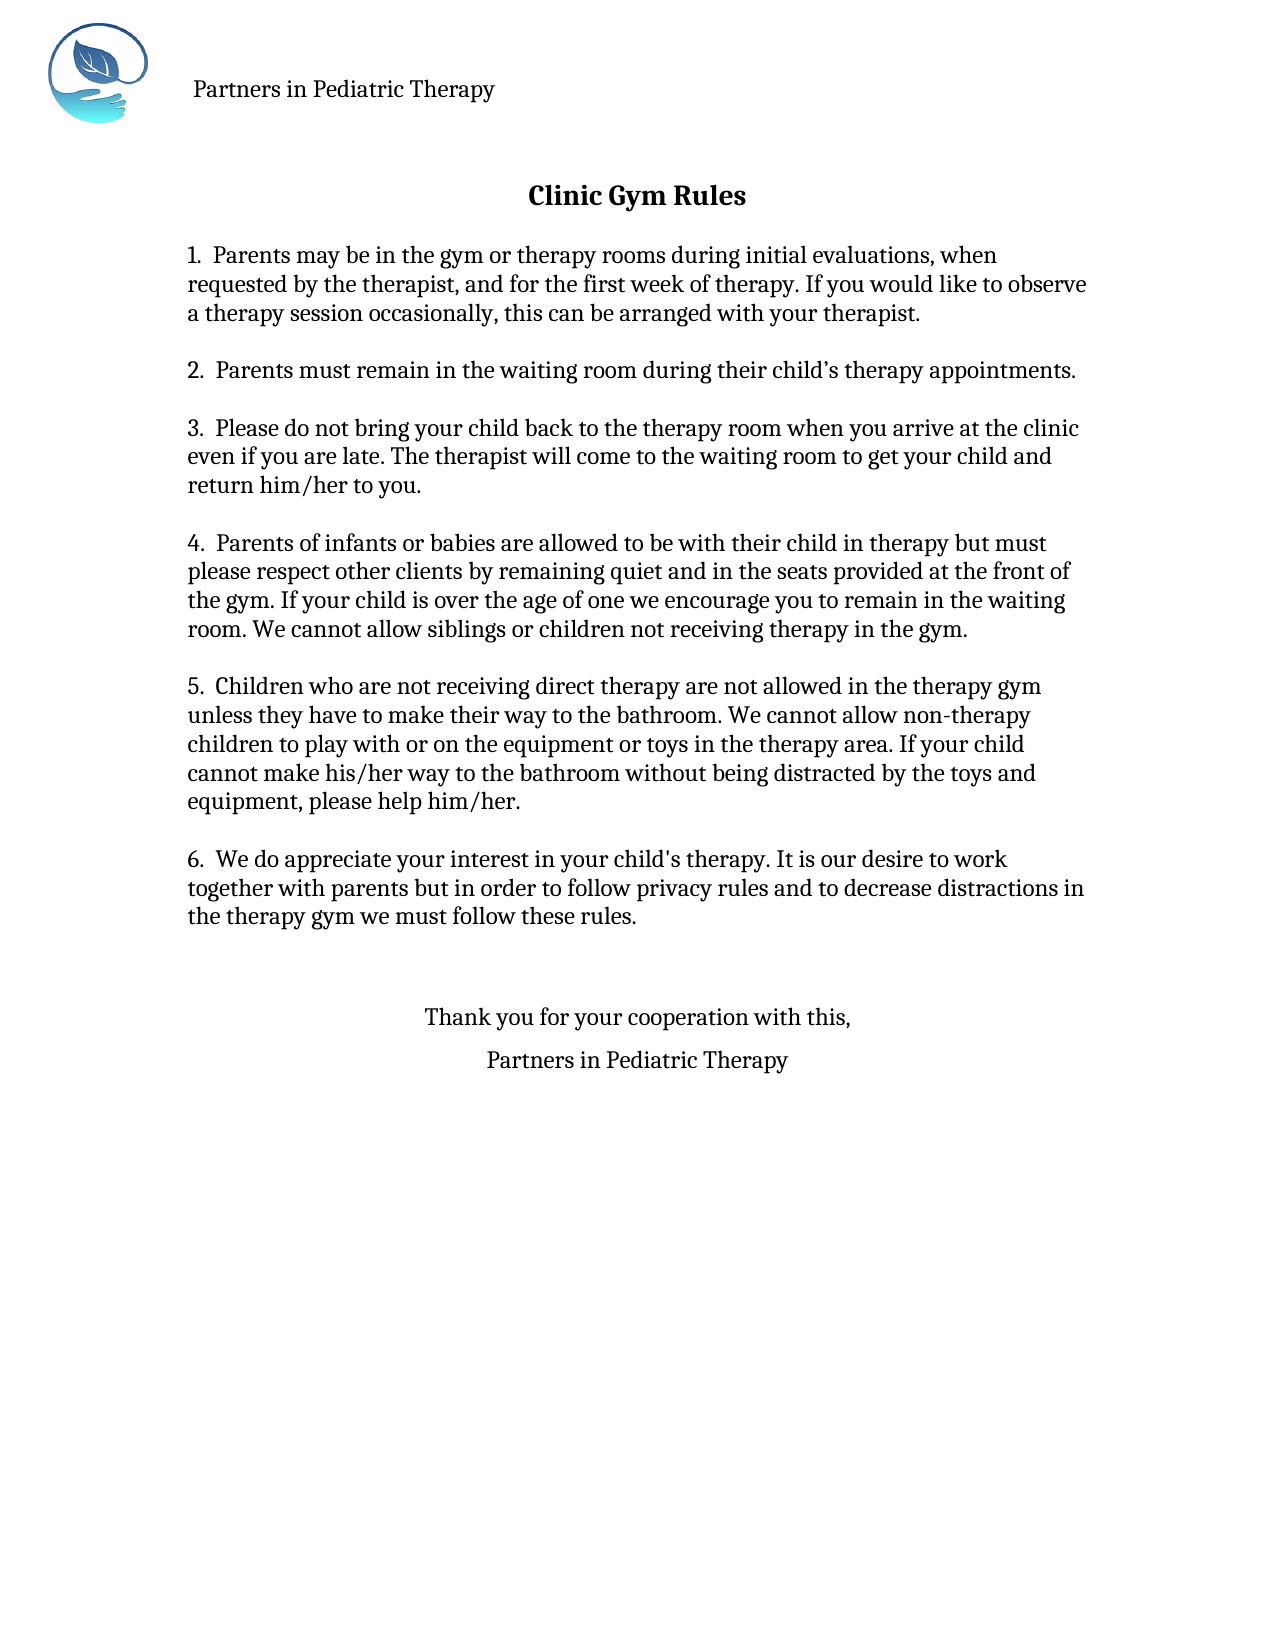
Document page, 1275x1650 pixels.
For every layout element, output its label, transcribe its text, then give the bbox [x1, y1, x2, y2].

text 3. Please do not bring your child back to the therapy room when you arrive at the clinic even if you are late. The therapist will come to the waiting room to get your child and return him/her to you. [187, 413, 1087, 500]
text 6. We do appreciate your interest in your child's therapy. It is our desire to work together with parents but in order to follow privacy rules and to decrease distractions in the therapy gym we must follow these rules. [187, 845, 1087, 931]
text 1. Parents may be in the gym or therapy rooms during initial evaluations, when requested by the therapist, and for the first week of therapy. If you would like to observe a therapy session occasionally, this can be arranged with your therapist. [187, 241, 1087, 327]
text 4. Parents of infants or babies are allowed to be with their child in therapy but must please respect other clients by remaining quiet and in the seats provided at the front of the gym. If your child is over the age of one we encourage you to remain in the waiting room. We cannot allow siblings or children not receiving therapy in the gym. [187, 528, 1087, 643]
text 2. Parents must remain in the waiting room during their child’s therapy appointments. [187, 356, 1087, 385]
text 5. Children who are not receiving direct therapy are not allowed in the therapy gym unless they have to make their way to the bathroom. We cannot allow non-therapy children to play with or on the equipment or toys in the therapy area. If your child cannot make his/her way to the bathroom without being distracted by the toys and equipment, please help him/her. [187, 672, 1087, 816]
text Thank you for your cooperation with this, [187, 1003, 1087, 1032]
text Partners in Pediatric Therapy [187, 1046, 1087, 1075]
text Clinic Gym Rules [187, 179, 1087, 212]
picture [37, 18, 150, 132]
